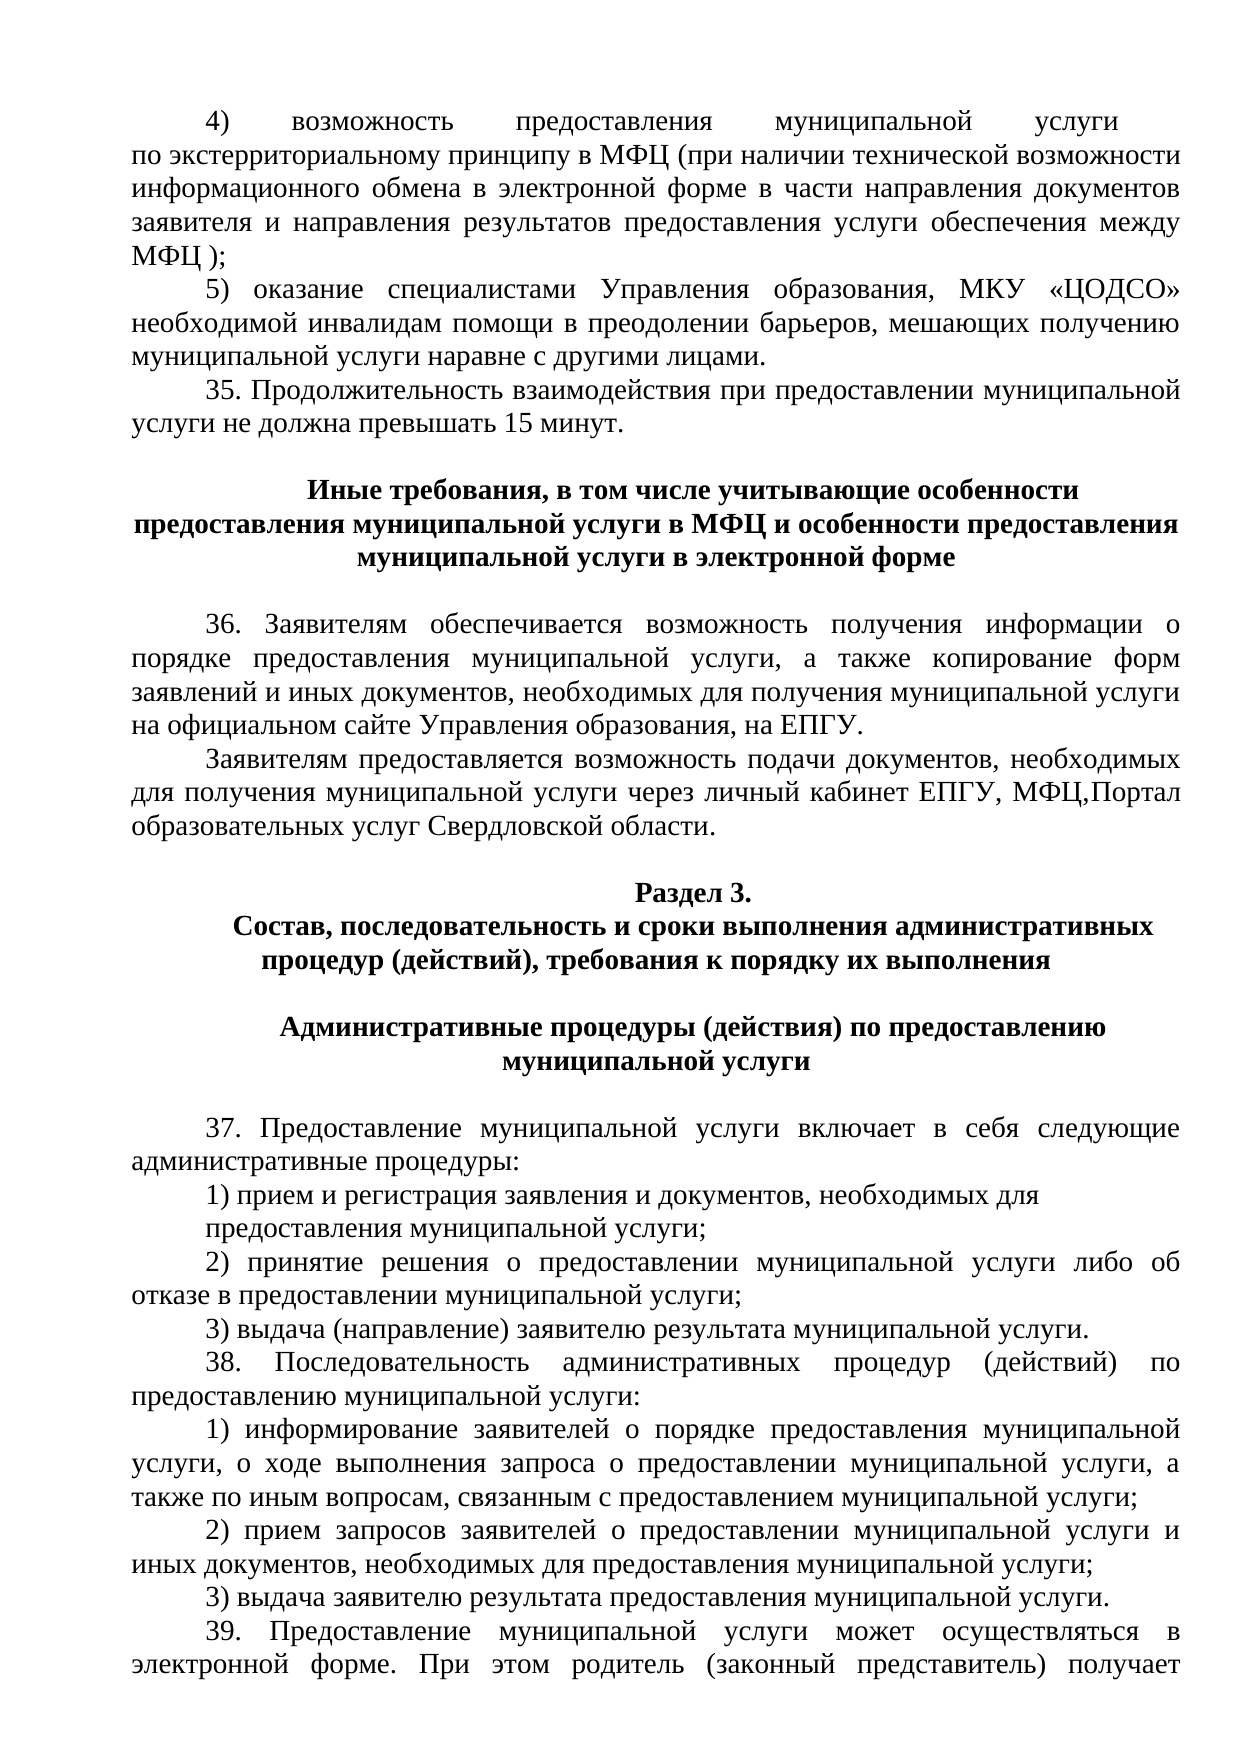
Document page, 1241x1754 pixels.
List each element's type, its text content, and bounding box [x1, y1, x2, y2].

text 1) прием и регистрация заявления и документов, необходимых для [131, 1177, 1181, 1210]
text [131, 1613, 1181, 1680]
text 1) информирование заявителей о порядке предоставления муниципальной услуги, о ходе выполнения запроса о предоставлении муниципальной услуги, а также по иным вопросам, связанным с предоставлением муниципальной услуги; [131, 1412, 1181, 1512]
text 37. Предоставление муниципальной услуги включает в себя следующие административные процедуры: [131, 1110, 1181, 1177]
text 4) возможность предоставления муниципальной услуги по экстерриториальному принципу в МФЦ (при наличии технической возможности информационного обмена в электронной форме в части направления документов заявителя и направления результатов предоставления услуги обеспечения между МФЦ ); [131, 103, 1181, 271]
text 35. Продолжительность взаимодействия при предоставлении муниципальной услуги не должна превышать 15 минут. [131, 372, 1181, 439]
text 5) оказание специалистами Управления образования, МКУ «ЦОДСО» необходимой инвалидам помощи в преодолении барьеров, мешающих получению муниципальной услуги наравне с другими лицами. [131, 271, 1181, 372]
text 38. Последовательность административных процедур (действий) по предоставлению муниципальной услуги: [131, 1344, 1181, 1412]
text Заявителям предоставляется возможность подачи документов, необходимых для получения муниципальной услуги через личный кабинет ЕПГУ, МФЦ,Портал образовательных услуг Свердловской области. [131, 741, 1181, 841]
text Раздел 3. [131, 875, 1181, 908]
text Административные процедуры (действия) по предоставлению муниципальной услуги [131, 1009, 1181, 1076]
text предоставления муниципальной услуги; [131, 1210, 1181, 1244]
text Состав, последовательность и сроки выполнения административных процедур (действий), требования к порядку их выполнения [131, 908, 1181, 976]
text 2) прием запросов заявителей о предоставлении муниципальной услуги и иных документов, необходимых для предоставления муниципальной услуги; [131, 1512, 1181, 1579]
text 3) выдача (направление) заявителю результата муниципальной услуги. [131, 1311, 1181, 1344]
text Иные требования, в том числе учитывающие особенности предоставления муниципальной услуги в МФЦ и особенности предоставления муниципальной услуги в электронной форме [131, 472, 1181, 573]
text 36. Заявителям обеспечивается возможность получения информации о порядке предоставления муниципальной услуги, а также копирование форм заявлений и иных документов, необходимых для получения муниципальной услуги на официальном сайте Управления образования, на ЕПГУ. [131, 607, 1181, 741]
text 2) принятие решения о предоставлении муниципальной услуги либо об отказе в предоставлении муниципальной услуги; [131, 1244, 1181, 1311]
text 3) выдача заявителю результата предоставления муниципальной услуги. [131, 1579, 1181, 1613]
